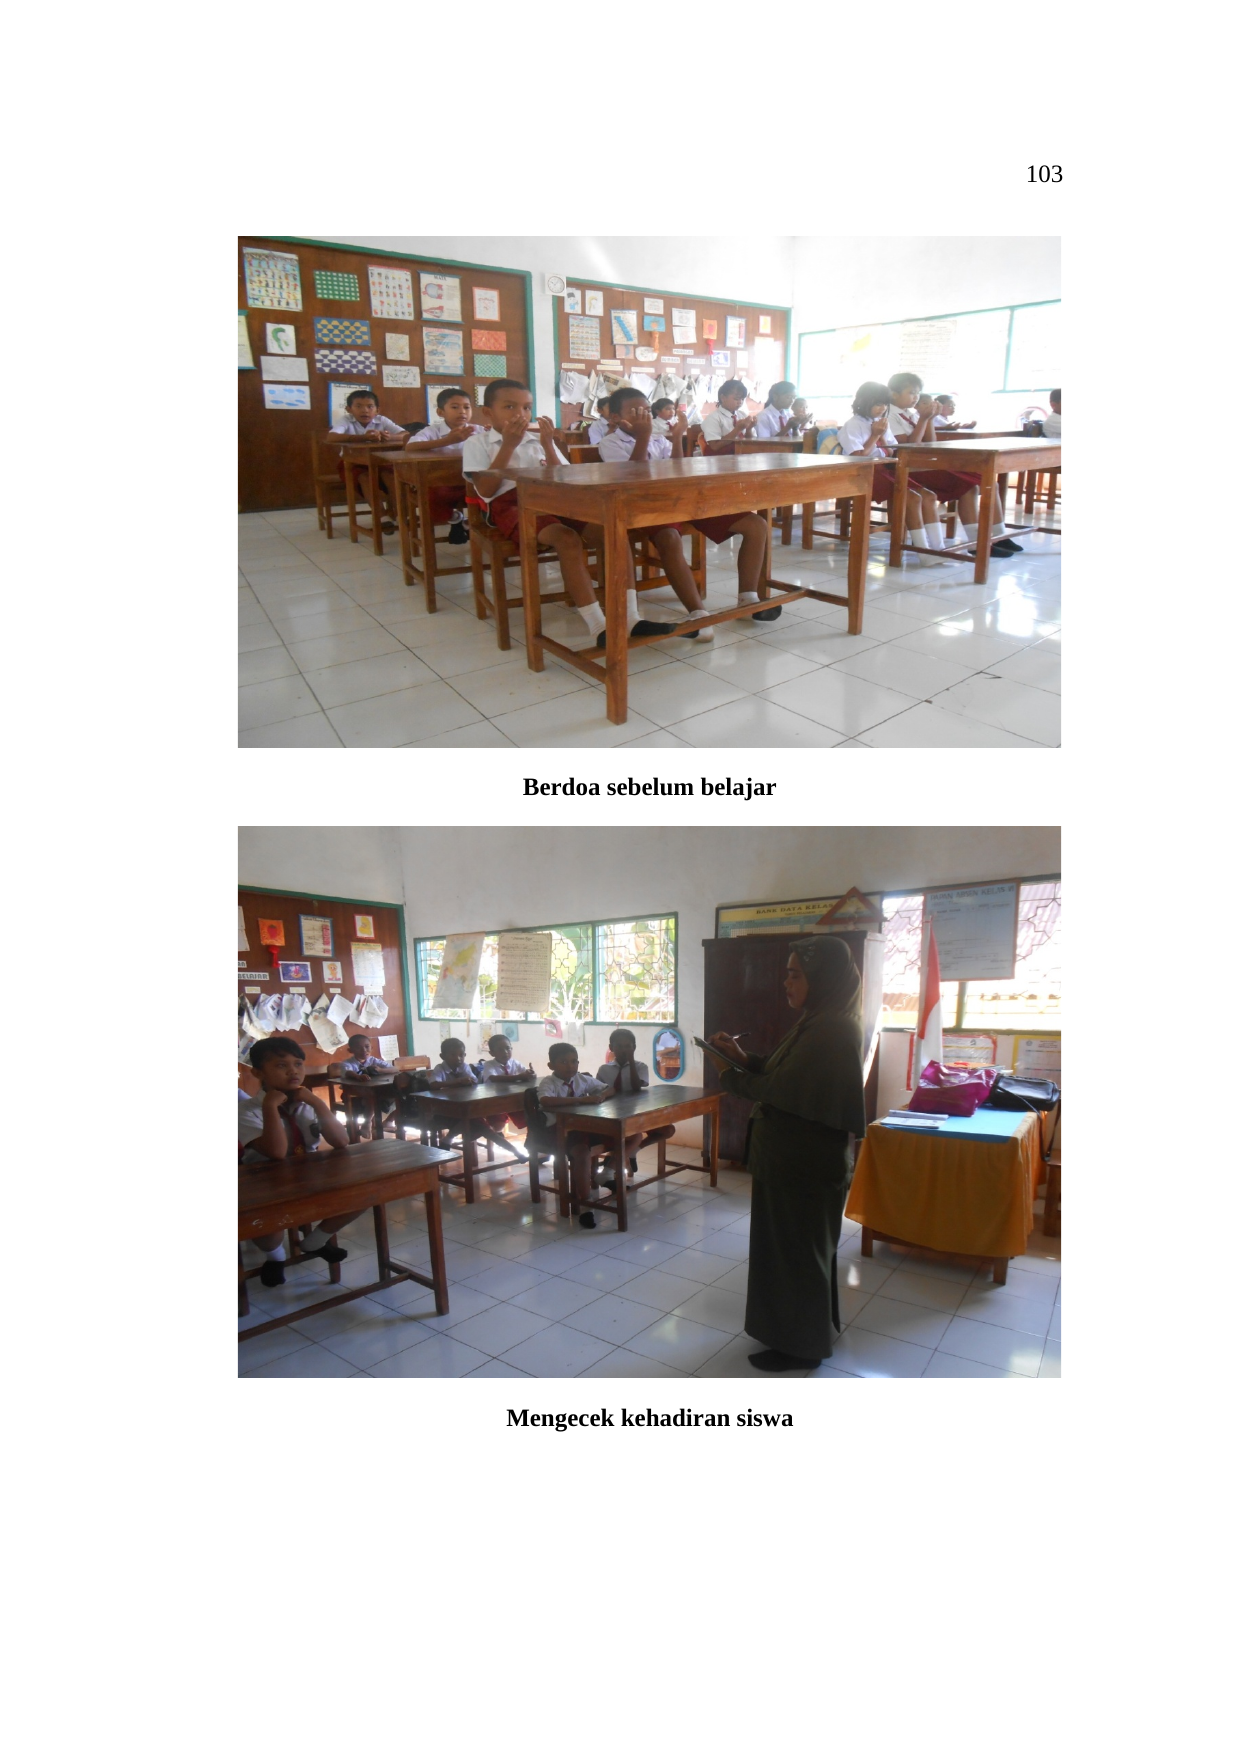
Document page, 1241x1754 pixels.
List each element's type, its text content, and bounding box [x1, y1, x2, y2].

text Berdoa sebelum belajar [236, 772, 1063, 801]
picture [237, 826, 1062, 1378]
picture [237, 236, 1062, 748]
text Mengecek kehadiran siswa [236, 1403, 1063, 1431]
